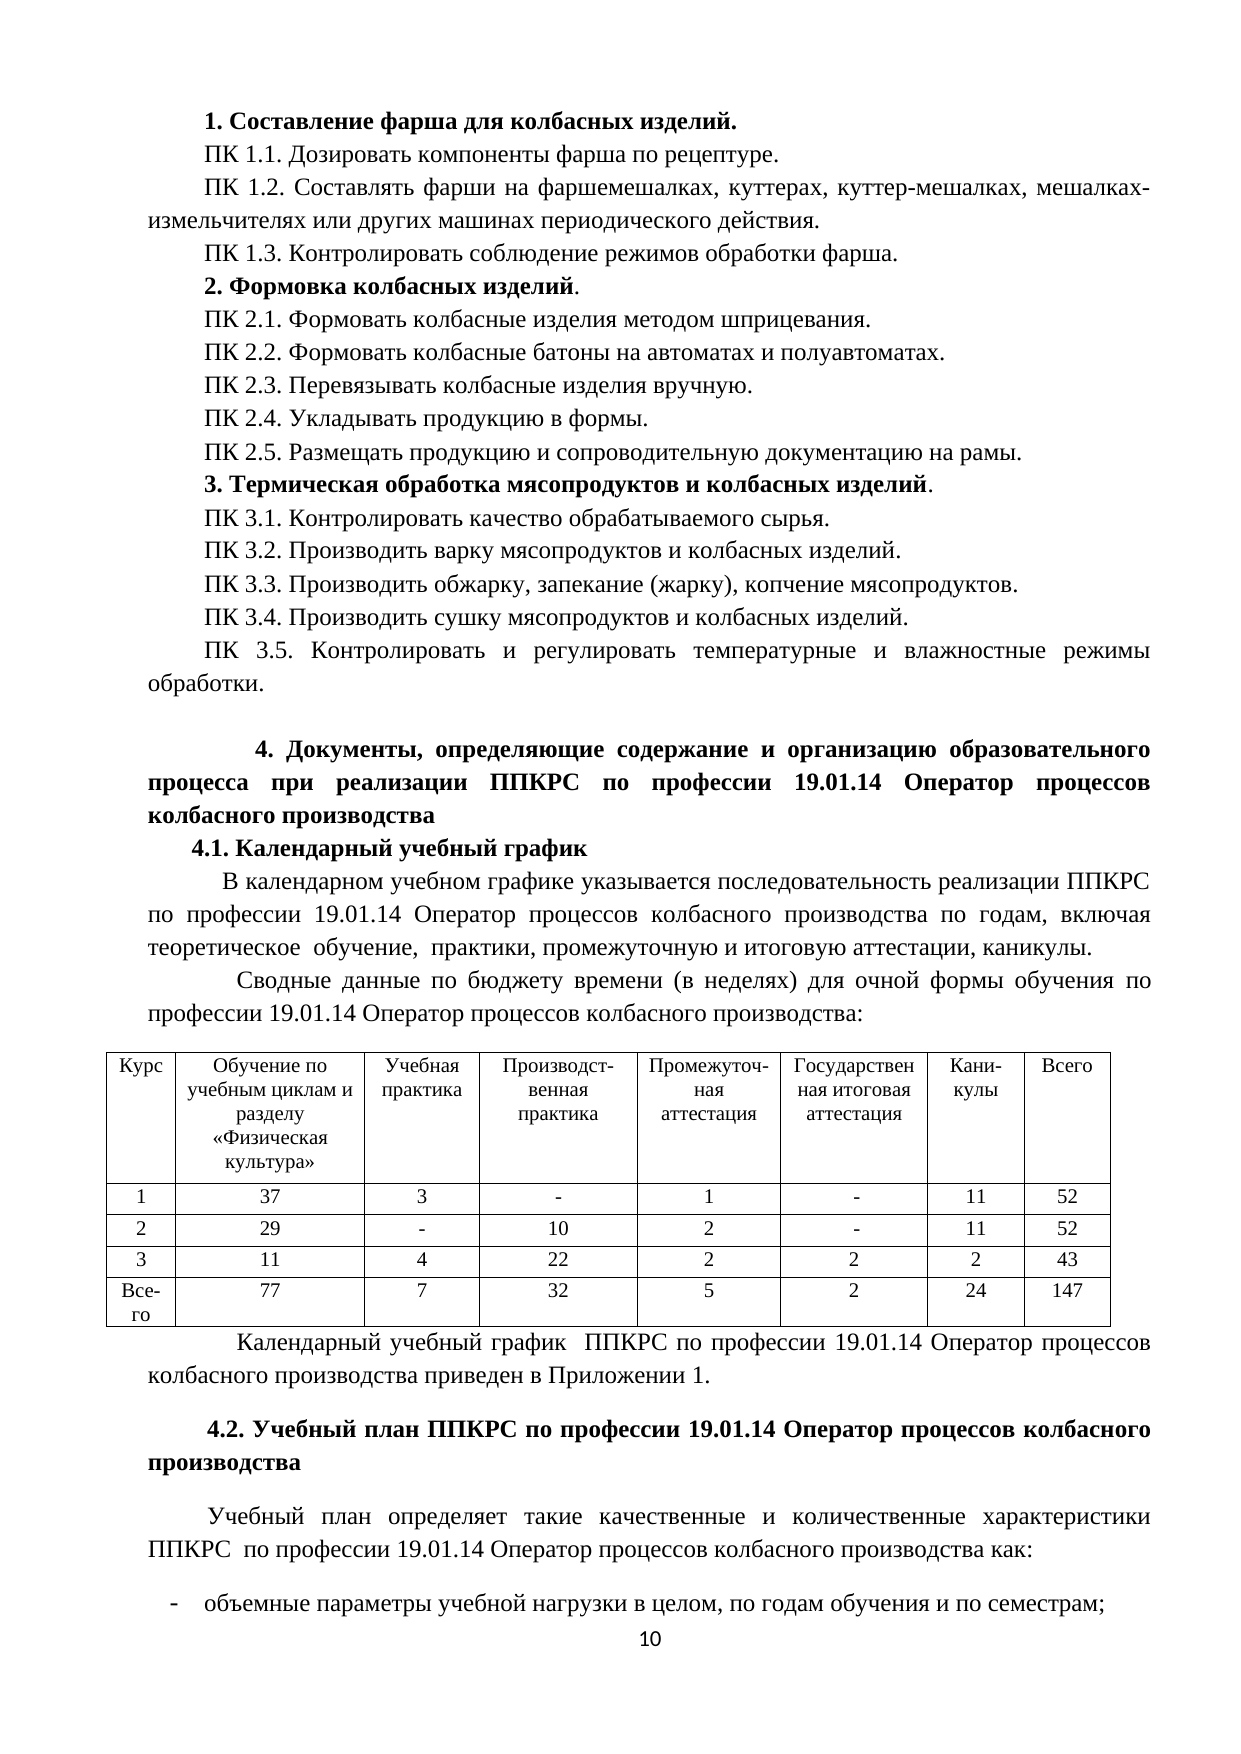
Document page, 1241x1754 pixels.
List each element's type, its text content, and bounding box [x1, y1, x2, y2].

table_cell 2 [781, 1278, 927, 1326]
table_cell 10 [480, 1215, 637, 1246]
text ПК 3.5. Контролировать и регулировать температурные и влажностные режимы обработки. [148, 635, 1152, 696]
text Календарный учебный график ППКРС по профессии 19.01.14 Оператор процессов колбасного производства приведен в Приложении 1. [148, 1327, 1152, 1389]
table_cell 3 [107, 1247, 175, 1277]
table_cell 22 [480, 1247, 637, 1277]
table_cell 43 [1025, 1247, 1110, 1277]
text ПК 2.2. Формовать колбасные батоны на автоматах и полуавтоматах. [148, 337, 1152, 366]
text ПК 3.2. Производить варку мясопродуктов и колбасных изделий. [148, 536, 1152, 564]
table_header Всего [1025, 1053, 1110, 1183]
table_cell - [365, 1215, 479, 1246]
list объемные параметры учебной нагрузки в целом, по годам обучения и по семестрам; [166, 1588, 1152, 1618]
table_header Курс [107, 1053, 175, 1183]
text Учебный план определяет такие качественные и количественные характеристики ППКРС по профессии 19.01.14 Оператор процессов колбасного производства как: [148, 1501, 1152, 1563]
text 1. Составление фарша для колбасных изделий. [148, 106, 1152, 135]
table_cell 11 [928, 1184, 1024, 1214]
table_cell 11 [176, 1247, 364, 1277]
table_cell 3 [365, 1184, 479, 1214]
table_cell 1 [107, 1184, 175, 1214]
table_cell 11 [928, 1215, 1024, 1246]
table_cell 4 [365, 1247, 479, 1277]
table_header Обучение по учебным циклам и разделу «Физическая культура» [176, 1053, 364, 1183]
text 2. Формовка колбасных изделий. [148, 271, 1152, 300]
text ПК 3.4. Производить сушку мясопродуктов и колбасных изделий. [148, 602, 1152, 630]
table_cell 7 [365, 1278, 479, 1326]
text ПК 2.4. Укладывать продукцию в формы. [148, 403, 1152, 432]
text 4.1. Календарный учебный график [148, 833, 1152, 862]
table_cell 2 [638, 1247, 780, 1277]
table_cell 2 [781, 1247, 927, 1277]
text ПК 2.1. Формовать колбасные изделия методом шприцевания. [148, 304, 1152, 333]
table_cell 5 [638, 1278, 780, 1326]
table_cell - [781, 1215, 927, 1246]
table_header Государственная итоговая аттестация [781, 1053, 927, 1183]
text 4. Документы, определяющие содержание и организацию образовательного процесса при реализации ППКРС по профессии 19.01.14 Оператор процессов колбасного производства [148, 734, 1152, 828]
table_header Промежуточ-ная аттестация [638, 1053, 780, 1183]
text ПК 2.5. Размещать продукцию и сопроводительную документацию на рамы. [148, 437, 1152, 465]
table_cell 147 [1025, 1278, 1110, 1326]
table_cell 2 [928, 1247, 1024, 1277]
table_cell 32 [480, 1278, 637, 1326]
table_cell - [480, 1184, 637, 1214]
table_cell - [781, 1184, 927, 1214]
table_cell 2 [638, 1215, 780, 1246]
text ПК 3.3. Производить обжарку, запекание (жарку), копчение мясопродуктов. [148, 569, 1152, 597]
text В календарном учебном графике указывается последовательность реализации ППКРС по профессии 19.01.14 Оператор процессов колбасного производства по годам, включая теоретическое обучение, практики, промежуточную и итоговую аттестации, каникулы. [148, 866, 1152, 961]
text ПК 3.1. Контролировать качество обрабатываемого сырья. [148, 503, 1152, 531]
text ПК 1.3. Контролировать соблюдение режимов обработки фарша. [148, 238, 1152, 267]
text 4.2. Учебный план ППКРС по профессии 19.01.14 Оператор процессов колбасного производства [148, 1414, 1152, 1476]
text ПК 1.1. Дозировать компоненты фарша по рецептуре. [148, 139, 1152, 168]
table_cell Все-го [107, 1278, 175, 1326]
text ПК 1.2. Составлять фарши на фаршемешалках, куттерах, куттер-мешалках, мешалках-измельчителях или других машинах периодического действия. [148, 172, 1152, 234]
table_header Учебная практика [365, 1053, 479, 1183]
table_cell 52 [1025, 1184, 1110, 1214]
table_cell 29 [176, 1215, 364, 1246]
table_cell 1 [638, 1184, 780, 1214]
table_cell 77 [176, 1278, 364, 1326]
table_cell 52 [1025, 1215, 1110, 1246]
table_header Кани-кулы [928, 1053, 1024, 1183]
text Сводные данные по бюджету времени (в неделях) для очной формы обучения по профессии 19.01.14 Оператор процессов колбасного производства: [148, 965, 1152, 1027]
table_cell 2 [107, 1215, 175, 1246]
table_header Производст-венная практика [480, 1053, 637, 1183]
text ПК 2.3. Перевязывать колбасные изделия вручную. [148, 371, 1152, 399]
text 3. Термическая обработка мясопродуктов и колбасных изделий. [148, 469, 1152, 498]
table_cell 37 [176, 1184, 364, 1214]
table_cell 24 [928, 1278, 1024, 1326]
